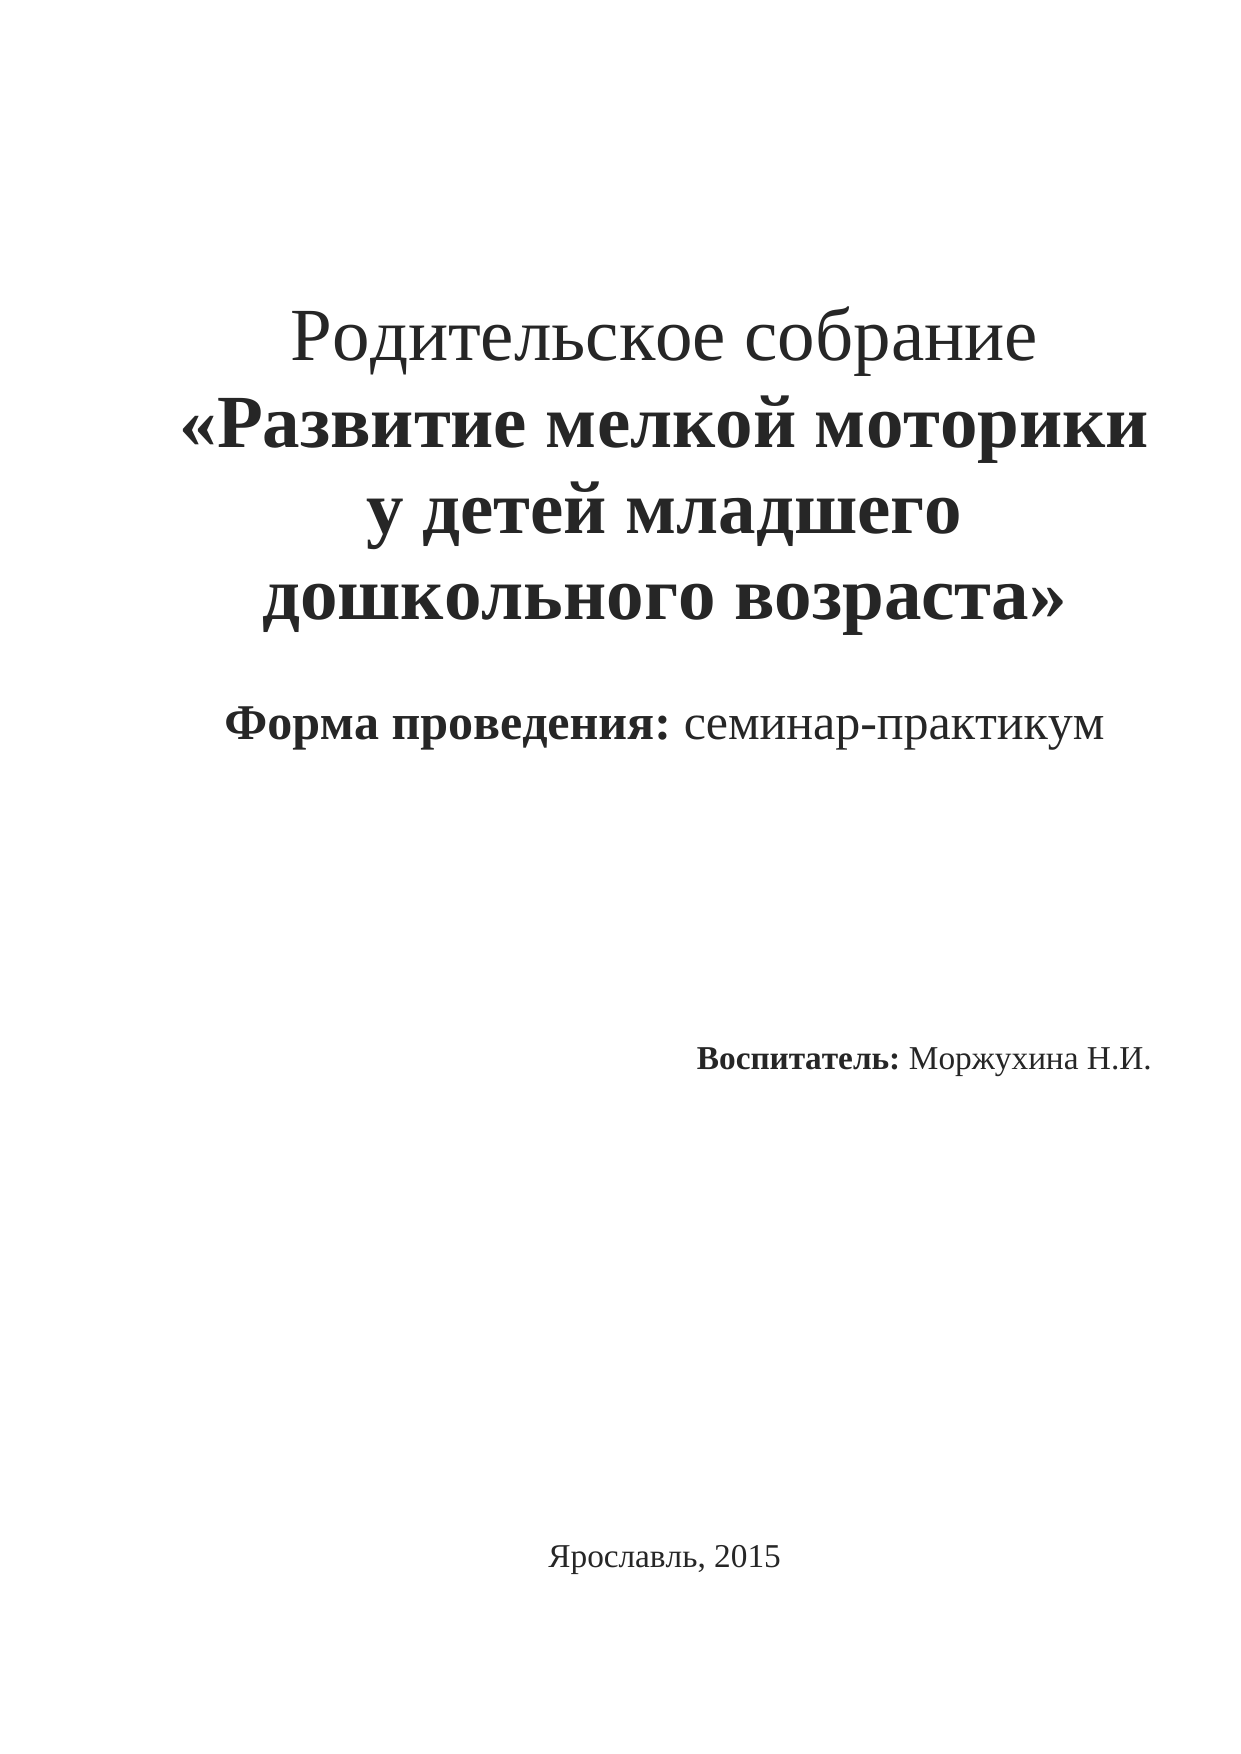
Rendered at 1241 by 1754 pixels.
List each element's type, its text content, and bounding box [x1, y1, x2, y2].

text Форма проведения: семинар-практикум [177, 693, 1152, 751]
text Воспитатель: Моржухина Н.И. [177, 1038, 1152, 1076]
text Ярославль, 2015 [177, 1536, 1152, 1575]
text «Развитие мелкой моторики у детей младшего дошкольного возраста» [177, 377, 1152, 636]
text Родительское собрание [177, 291, 1152, 377]
